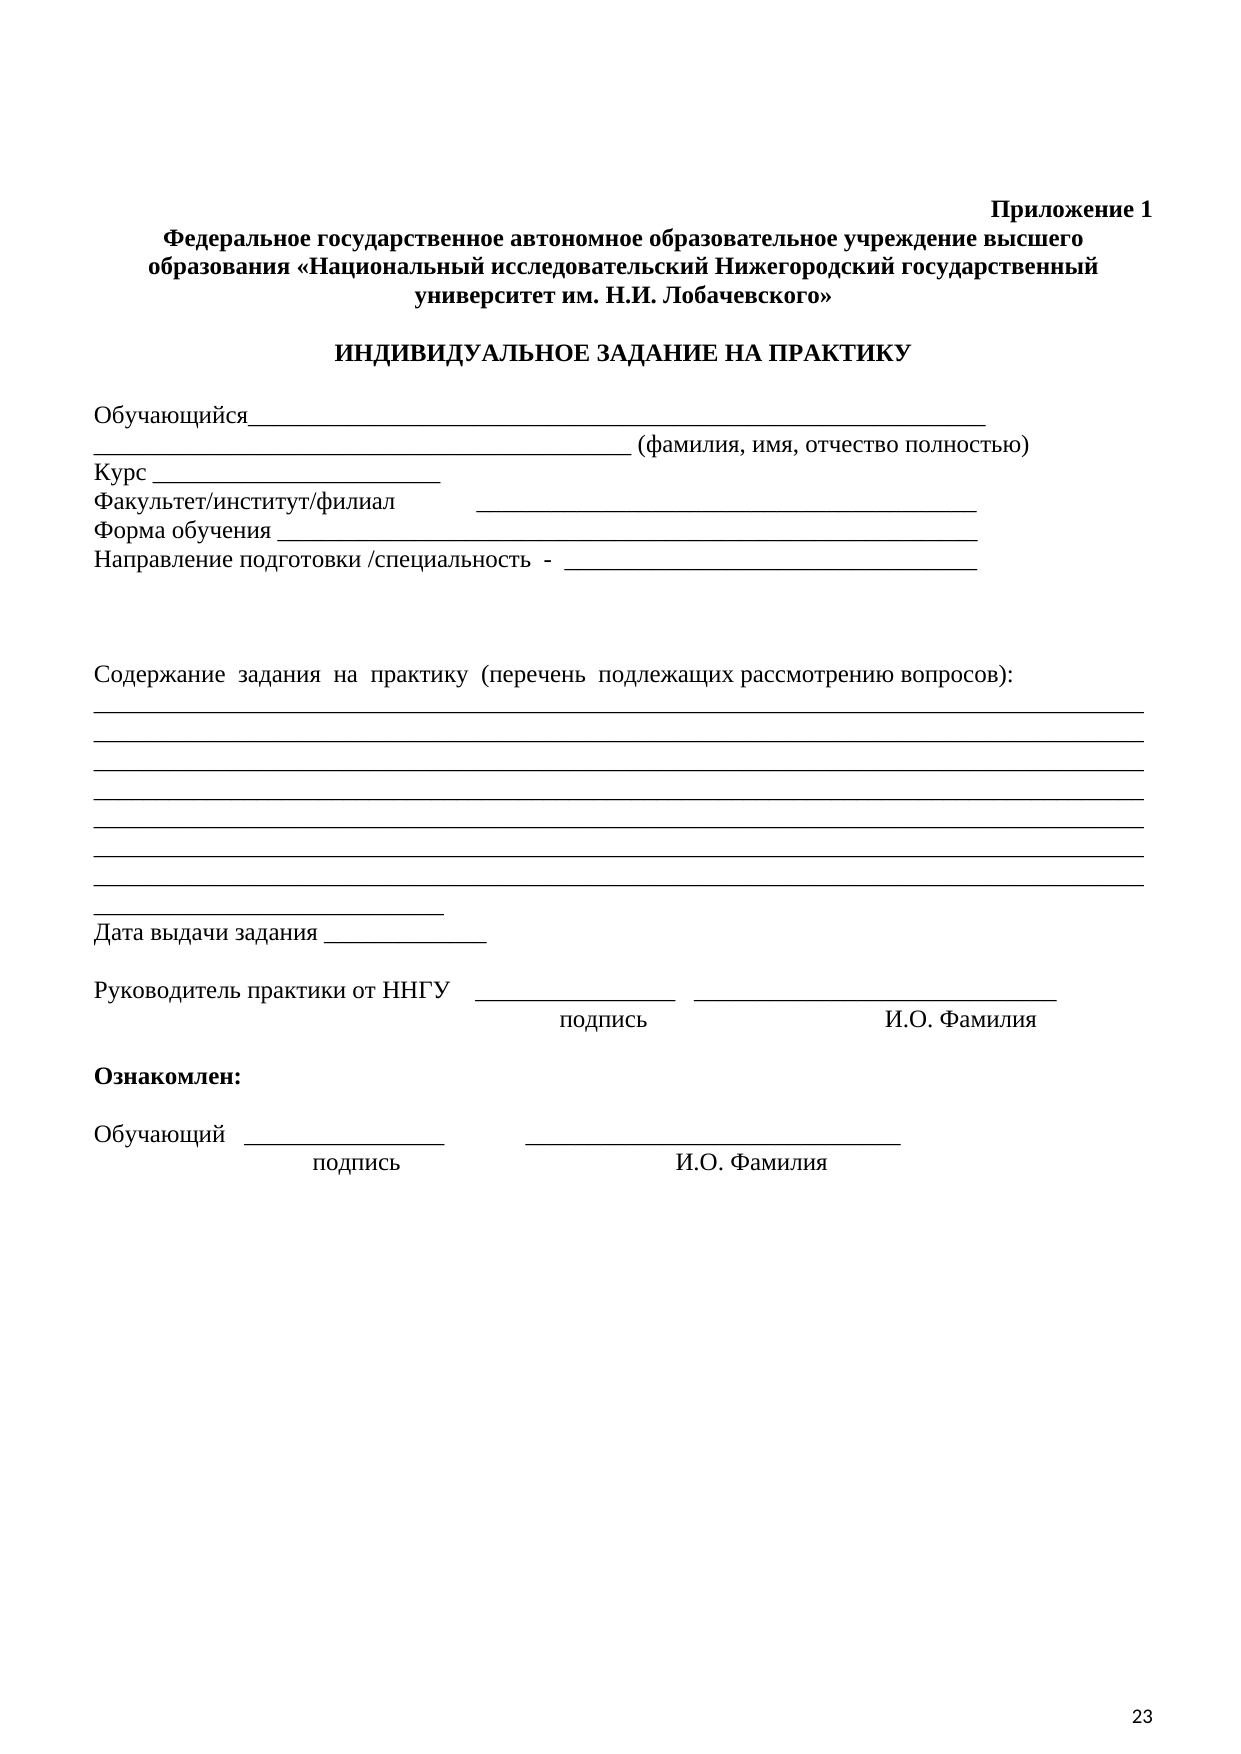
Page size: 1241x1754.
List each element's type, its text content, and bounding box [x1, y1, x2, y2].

text Ознакомлен: [94, 1061, 1153, 1090]
text ИНДИВИДУАЛЬНОЕ ЗАДАНИЕ НА ПРАКТИКУ [94, 338, 1153, 366]
text Руководитель практики от ННГУ ________________ _____________________________ [94, 975, 1153, 1004]
text Содержание задания на практику (перечень подлежащих рассмотрению вопросов): ________________________________________________________________________________________________________________________________________________________________________________________________________________________________________________________________________________________________________________________________________________________________________________________________________________________________________________________________________________________________________________________________________________________________________________________________________________________________________ [94, 659, 1153, 917]
text Дата выдачи задания _____________ [94, 917, 1153, 946]
text Федеральное государственное автономное образовательное учреждение высшего образования «Национальный исследовательский Нижегородский государственный университет им. Н.И. Лобачевского» [94, 223, 1153, 309]
text подпись И.О. Фамилия [94, 1147, 1153, 1176]
text Курс _______________________ [94, 457, 1153, 486]
text Направление подготовки /специальность - _________________________________ [94, 544, 1153, 572]
text Форма обучения ________________________________________________________ [94, 515, 1153, 544]
text ___________________________________________ (фамилия, имя, отчество полностью) [94, 429, 1153, 457]
text подпись И.О. Фамилия [94, 1004, 1153, 1032]
text Обучающийся___________________________________________________________ [94, 400, 1153, 429]
text Обучающий ________________ ______________________________ [94, 1119, 1153, 1147]
text Факультет/институт/филиал ________________________________________ [94, 486, 1153, 515]
text Приложение 1 [94, 194, 1153, 223]
